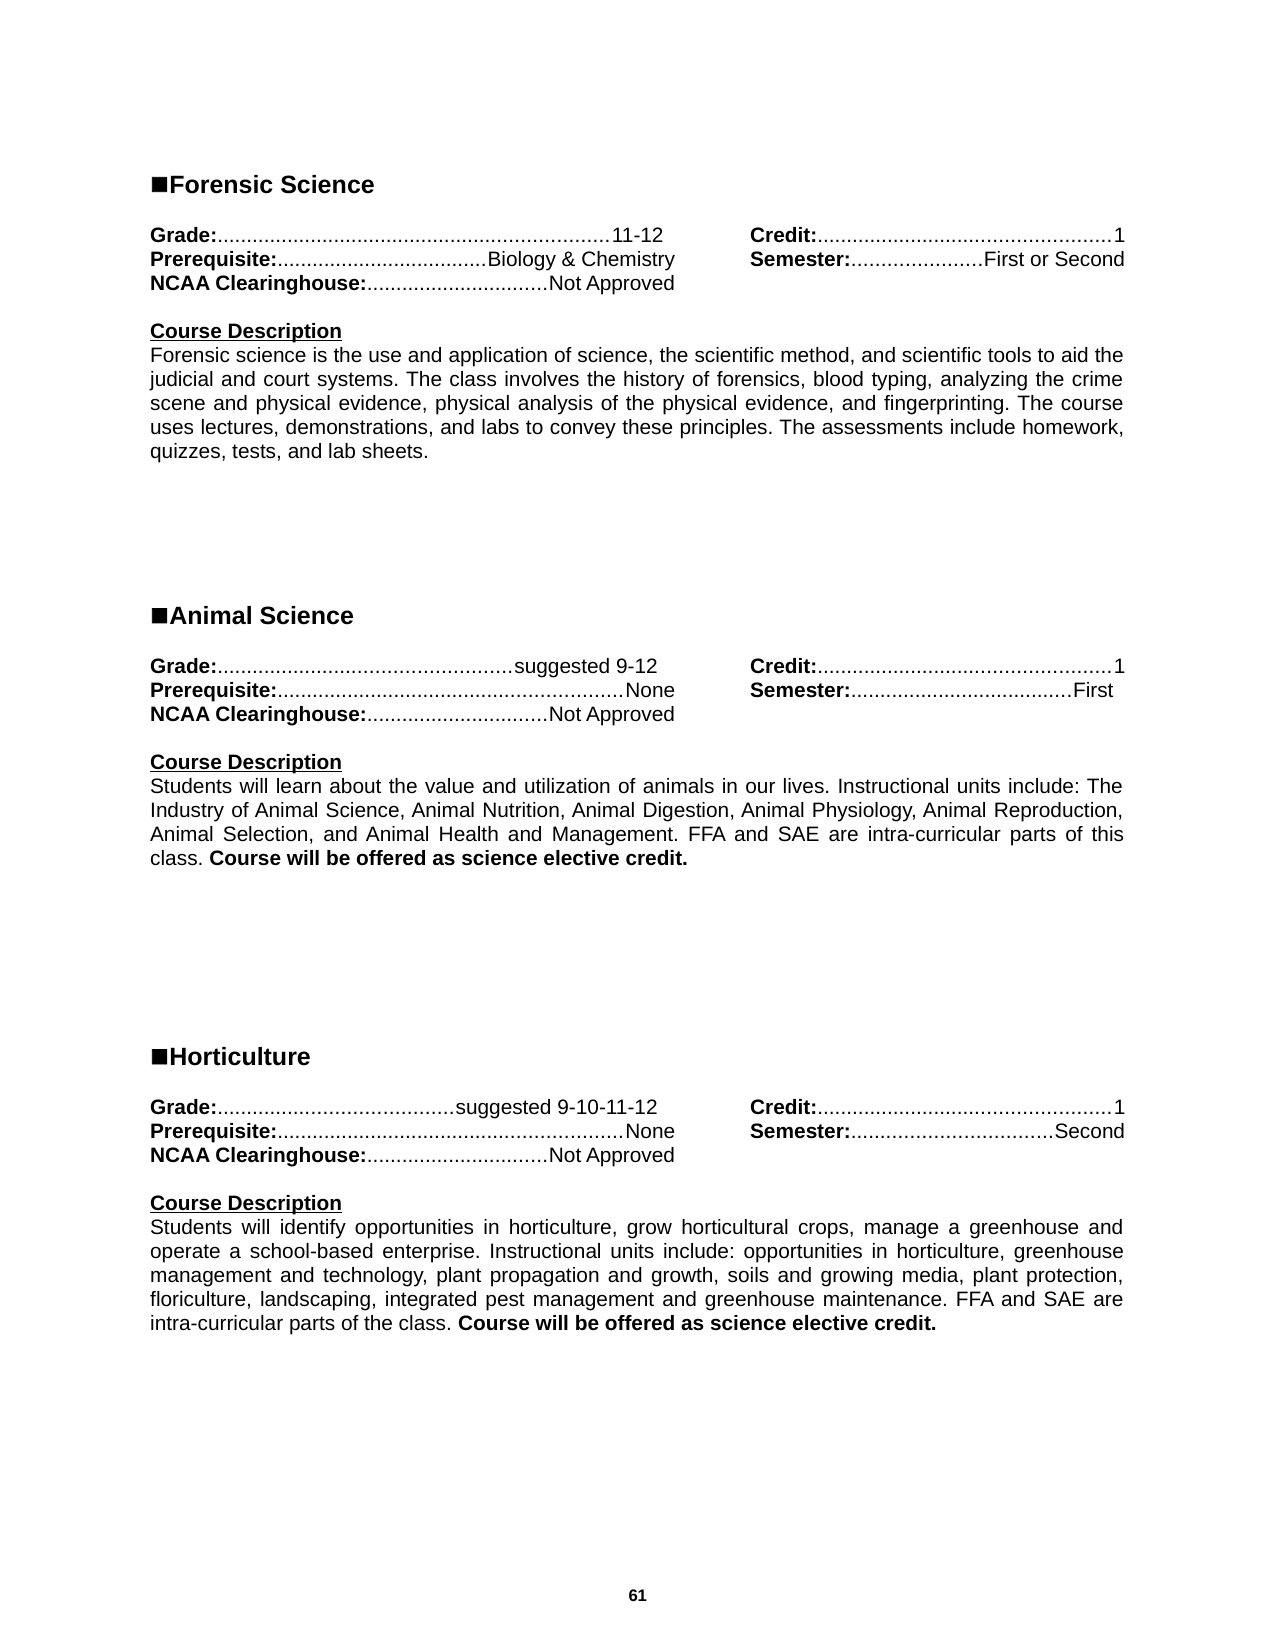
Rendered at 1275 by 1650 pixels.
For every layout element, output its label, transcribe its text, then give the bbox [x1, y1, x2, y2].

text Course Description [150, 1191, 1125, 1215]
text Prerequisite: None Semester: First [150, 678, 1125, 702]
text Prerequisite: None Semester: Second [150, 1119, 1125, 1143]
text Prerequisite: Biology & Chemistry Semester: First or Second [150, 247, 1125, 271]
text Students will learn about the value and utilization of animals in our lives. Instructional units include: The Industry of Animal Science, Animal Nutrition, Animal Digestion, Animal Physiology, Animal Reproduction, Animal Selection, and Animal Health and Management. FFA and SAE are intra-curricular parts of this class. Course will be offered as science elective credit. [150, 774, 1125, 870]
text Course Description [150, 750, 1125, 774]
text Students will identify opportunities in horticulture, grow horticultural crops, manage a greenhouse and operate a school-based enterprise. Instructional units include: opportunities in horticulture, greenhouse management and technology, plant propagation and growth, soils and growing media, plant protection, floriculture, landscaping, integrated pest management and greenhouse maintenance. FFA and SAE are intra-curricular parts of the class. Course will be offered as science elective credit. [150, 1215, 1125, 1335]
text Forensic science is the use and application of science, the scientific method, and scientific tools to aid the judicial and court systems. The class involves the history of forensics, blood typing, analyzing the crime scene and physical evidence, physical analysis of the physical evidence, and fingerprinting. The course uses lectures, demonstrations, and labs to convey these principles. The assessments include homework, quizzes, tests, and lab sheets. [150, 343, 1125, 462]
text Animal Science [150, 601, 1125, 630]
text Forensic Science [150, 170, 1125, 199]
text NCAA Clearinghouse: Not Approved [150, 1143, 1125, 1167]
text Grade: 11-12 Credit: 1 [150, 223, 1125, 247]
text Course Description [150, 319, 1125, 343]
text Horticulture [150, 1042, 1125, 1071]
text Grade: suggested 9-12 Credit: 1 [150, 654, 1125, 678]
text NCAA Clearinghouse: Not Approved [150, 702, 1125, 726]
text NCAA Clearinghouse: Not Approved [150, 271, 1125, 295]
text Grade: suggested 9-10-11-12 Credit: 1 [150, 1095, 1125, 1119]
